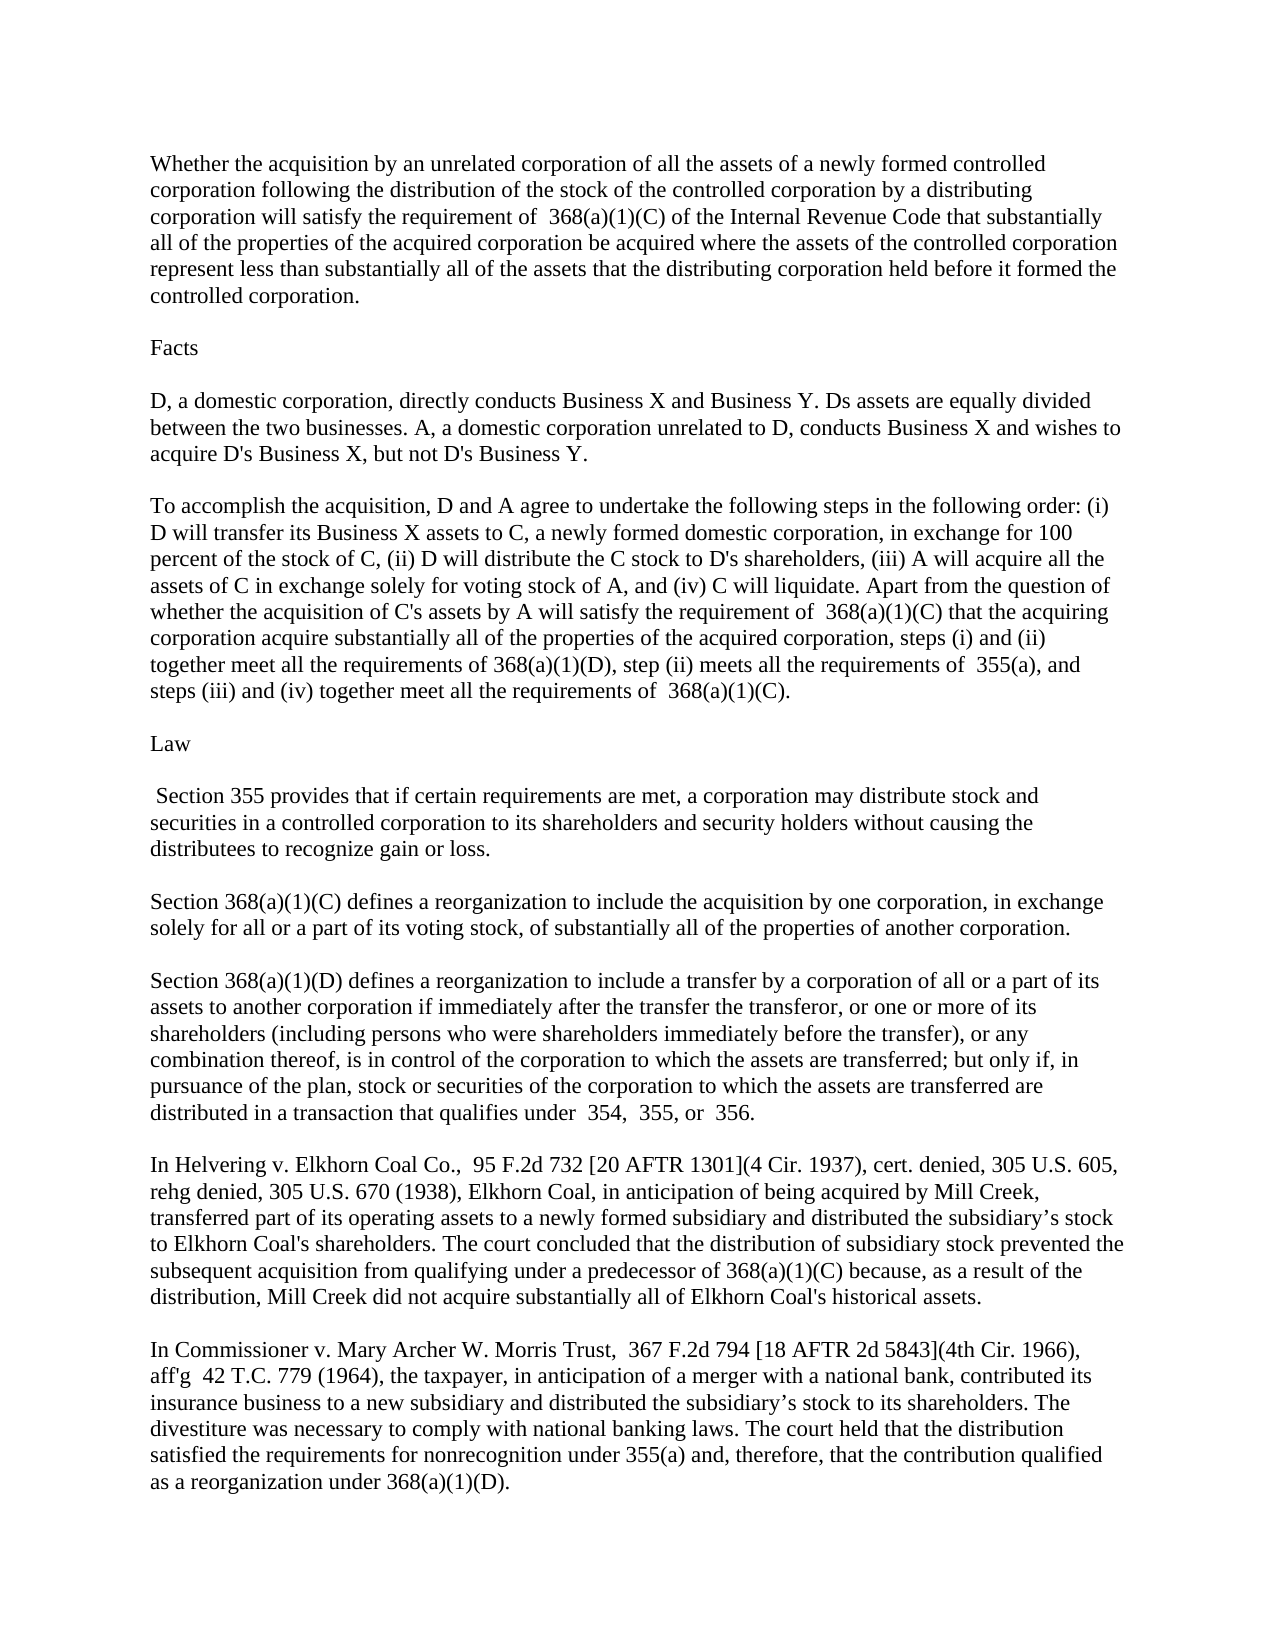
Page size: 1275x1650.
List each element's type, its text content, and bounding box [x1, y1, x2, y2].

text In Helvering v. Elkhorn Coal Co., 95 F.2d 732 [20 AFTR 1301](4 Cir. 1937), cert. denied, 305 U.S. 605, rehg denied, 305 U.S. 670 (1938), Elkhorn Coal, in anticipation of being acquired by Mill Creek, transferred part of its operating assets to a newly formed subsidiary and distributed the subsidiary’s stock to Elkhorn Coal's shareholders. The court concluded that the distribution of subsidiary stock prevented the subsequent acquisition from qualifying under a predecessor of 368(a)(1)(C) because, as a result of the distribution, Mill Creek did not acquire substantially all of Elkhorn Coal's historical assets. [150, 1151, 1125, 1309]
text Section 368(a)(1)(C) defines a reorganization to include the acquisition by one corporation, in exchange solely for all or a part of its voting stock, of substantially all of the properties of another corporation. [150, 888, 1125, 941]
text Facts [150, 334, 1125, 361]
text D, a domestic corporation, directly conducts Business X and Business Y. Ds assets are equally divided between the two businesses. A, a domestic corporation unrelated to D, conducts Business X and wishes to acquire D's Business X, but not D's Business Y. [150, 387, 1125, 466]
text Law [150, 730, 1125, 756]
text Section 355 provides that if certain requirements are met, a corporation may distribute stock and securities in a controlled corporation to its shareholders and security holders without causing the distributees to recognize gain or loss. [150, 782, 1125, 862]
text Section 368(a)(1)(D) defines a reorganization to include a transfer by a corporation of all or a part of its assets to another corporation if immediately after the transfer the transferor, or one or more of its shareholders (including persons who were shareholders immediately before the transfer), or any combination thereof, is in control of the corporation to which the assets are transferred; but only if, in pursuance of the plan, stock or securities of the corporation to which the assets are transferred are distributed in a transaction that qualifies under 354, 355, or 356. [150, 967, 1125, 1125]
text To accomplish the acquisition, D and A agree to undertake the following steps in the following order: (i) D will transfer its Business X assets to C, a newly formed domestic corporation, in exchange for 100 percent of the stock of C, (ii) D will distribute the C stock to D's shareholders, (iii) A will acquire all the assets of C in exchange solely for voting stock of A, and (iv) C will liquidate. Apart from the question of whether the acquisition of C's assets by A will satisfy the requirement of 368(a)(1)(C) that the acquiring corporation acquire substantially all of the properties of the acquired corporation, steps (i) and (ii) together meet all the requirements of 368(a)(1)(D), step (ii) meets all the requirements of 355(a), and steps (iii) and (iv) together meet all the requirements of 368(a)(1)(C). [150, 493, 1125, 703]
text Whether the acquisition by an unrelated corporation of all the assets of a newly formed controlled corporation following the distribution of the stock of the controlled corporation by a distributing corporation will satisfy the requirement of 368(a)(1)(C) of the Internal Revenue Code that substantially all of the properties of the acquired corporation be acquired where the assets of the controlled corporation represent less than substantially all of the assets that the distributing corporation held before it formed the controlled corporation. [150, 150, 1125, 308]
text In Commissioner v. Mary Archer W. Morris Trust, 367 F.2d 794 [18 AFTR 2d 5843](4th Cir. 1966), aff'g 42 T.C. 779 (1964), the taxpayer, in anticipation of a merger with a national bank, contributed its insurance business to a new subsidiary and distributed the subsidiary’s stock to its shareholders. The divestiture was necessary to comply with national banking laws. The court held that the distribution satisfied the requirements for nonrecognition under 355(a) and, therefore, that the contribution qualified as a reorganization under 368(a)(1)(D). [150, 1336, 1125, 1494]
